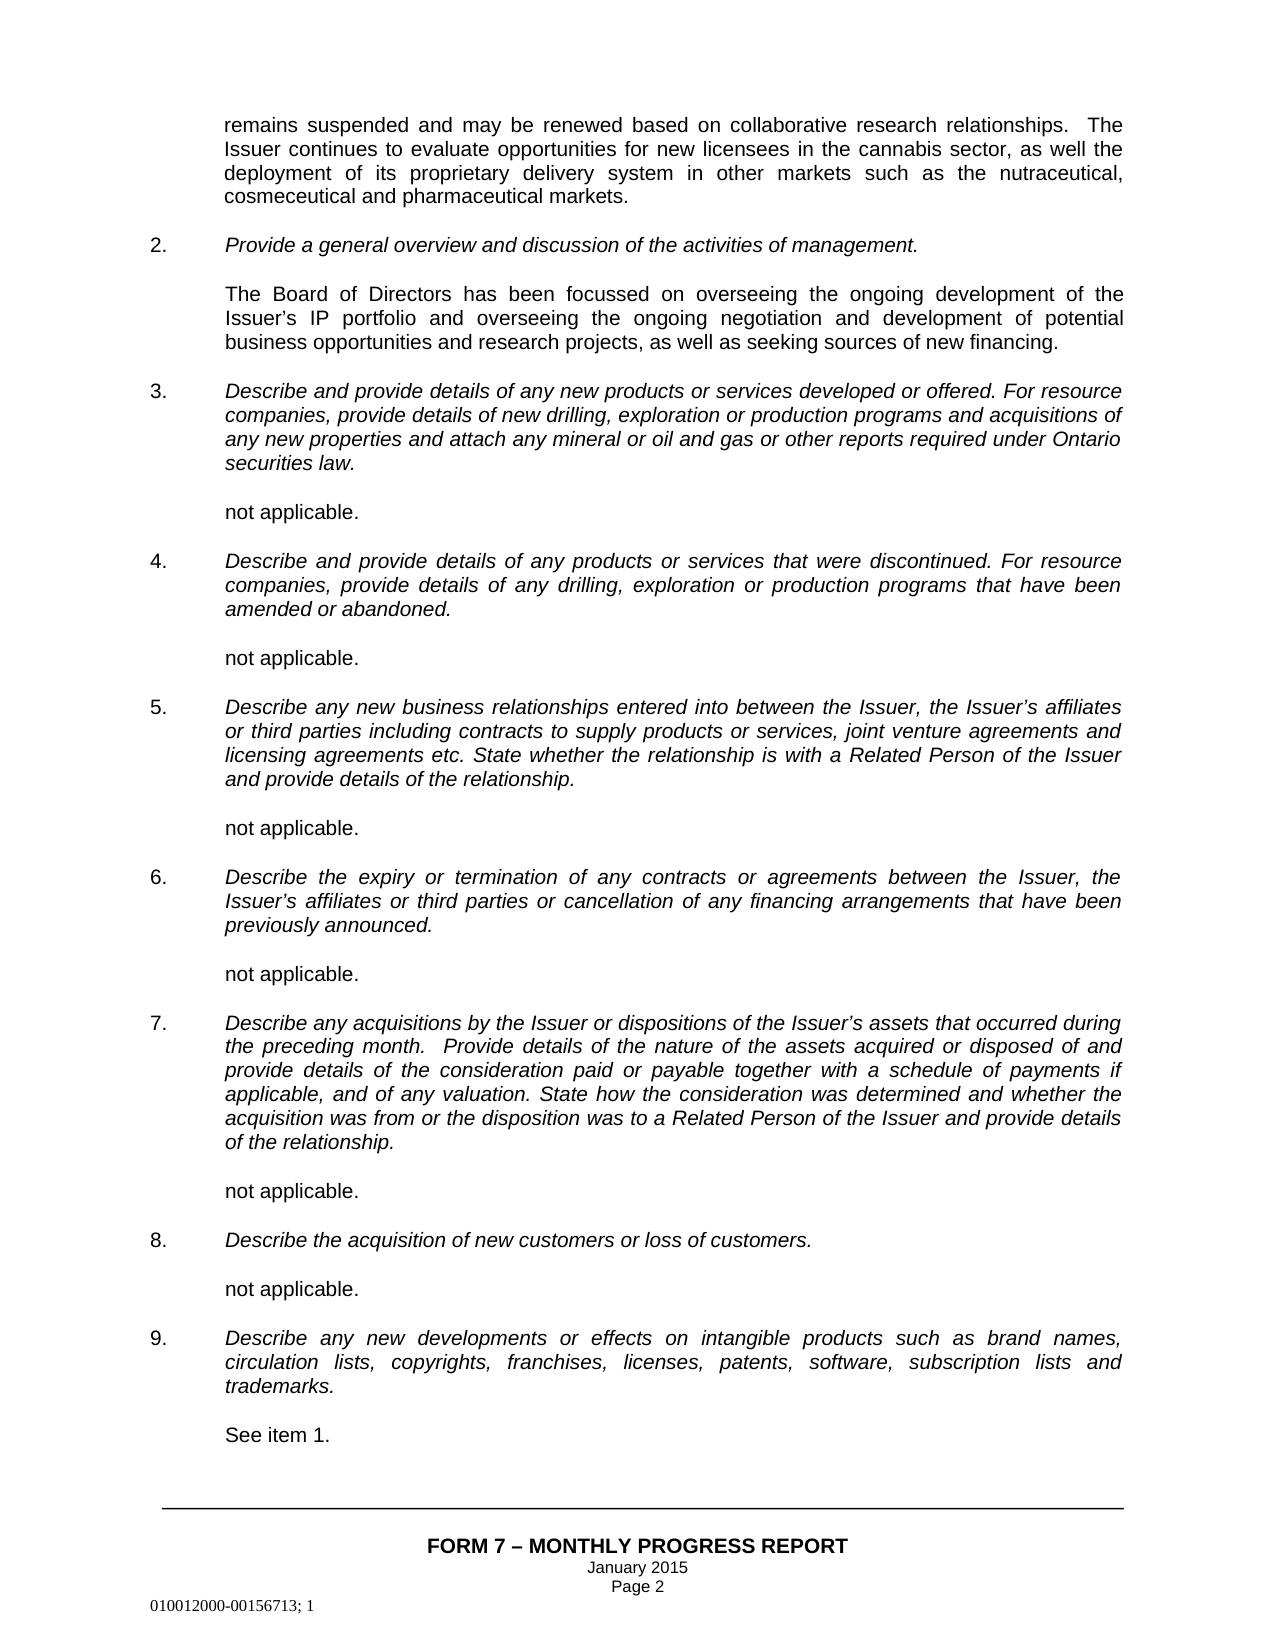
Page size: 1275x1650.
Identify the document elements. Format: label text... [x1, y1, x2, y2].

list Describe the expiry or termination of any contracts or agreements between the Issuer, the Issuer’s affiliates or third parties or cancellation of any financing arrangements that have been previously announced. [150, 864, 1125, 936]
list Describe any acquisitions by the Issuer or dispositions of the Issuer’s assets that occurred during the preceding month. Provide details of the nature of the assets acquired or disposed of and provide details of the consideration paid or payable together with a schedule of payments if applicable, and of any valuation. State how the consideration was determined and whether the acquisition was from or the disposition was to a Related Person of the Issuer and provide details of the relationship. [150, 1010, 1125, 1154]
text not applicable. [225, 961, 1125, 985]
list Provide a general overview and discussion of the activities of management. [150, 233, 1125, 257]
list See item 1. [225, 1423, 1125, 1447]
list Describe and provide details of any new products or services developed or offered. For resource companies, provide details of new drilling, exploration or production programs and acquisitions of any new properties and attach any mineral or oil and gas or other reports required under Ontario securities law. [150, 379, 1125, 475]
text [224, 112, 1125, 208]
list not applicable. [225, 816, 1125, 839]
text The Board of Directors has been focussed on overseeing the ongoing development of the Issuer’s IP portfolio and overseeing the ongoing negotiation and development of potential business opportunities and research projects, as well as seeking sources of new financing. [225, 282, 1125, 354]
list not applicable. [225, 500, 1125, 524]
list not applicable. [225, 1277, 1125, 1301]
list not applicable. [225, 646, 1125, 670]
list Describe the acquisition of new customers or loss of customers. [150, 1228, 1125, 1252]
list Describe any new developments or effects on intangible products such as brand names, circulation lists, copyrights, franchises, licenses, patents, software, subscription lists and trademarks. [150, 1326, 1125, 1398]
list not applicable. [225, 1179, 1125, 1203]
list Describe any new business relationships entered into between the Issuer, the Issuer’s affiliates or third parties including contracts to supply products or services, joint venture agreements and licensing agreements etc. State whether the relationship is with a Related Person of the Issuer and provide details of the relationship. [150, 695, 1125, 791]
list Describe and provide details of any products or services that were discontinued. For resource companies, provide details of any drilling, exploration or production programs that have been amended or abandoned. [150, 549, 1125, 621]
